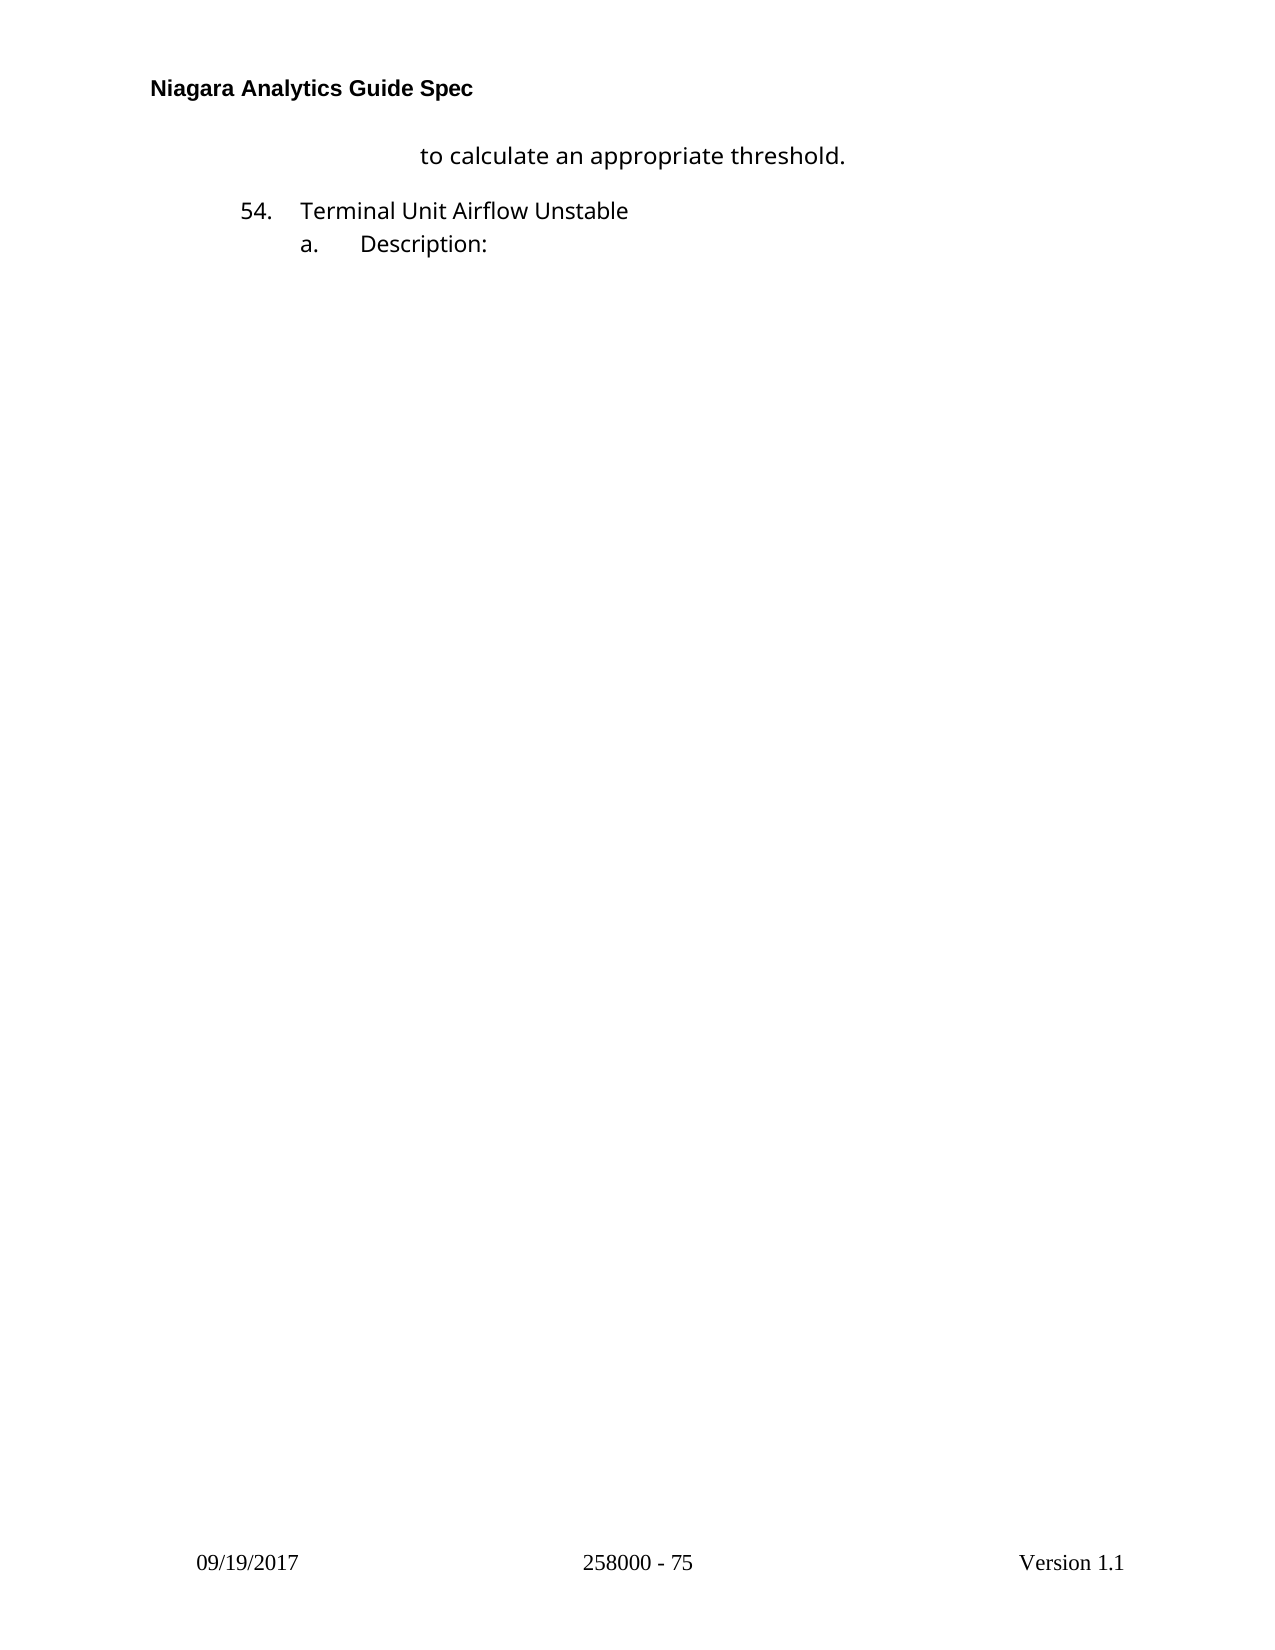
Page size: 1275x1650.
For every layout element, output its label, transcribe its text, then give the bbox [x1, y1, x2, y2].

list Description: [300, 228, 1171, 259]
list Terminal Unit Airflow Unstable [240, 195, 1171, 226]
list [360, 139, 1125, 171]
